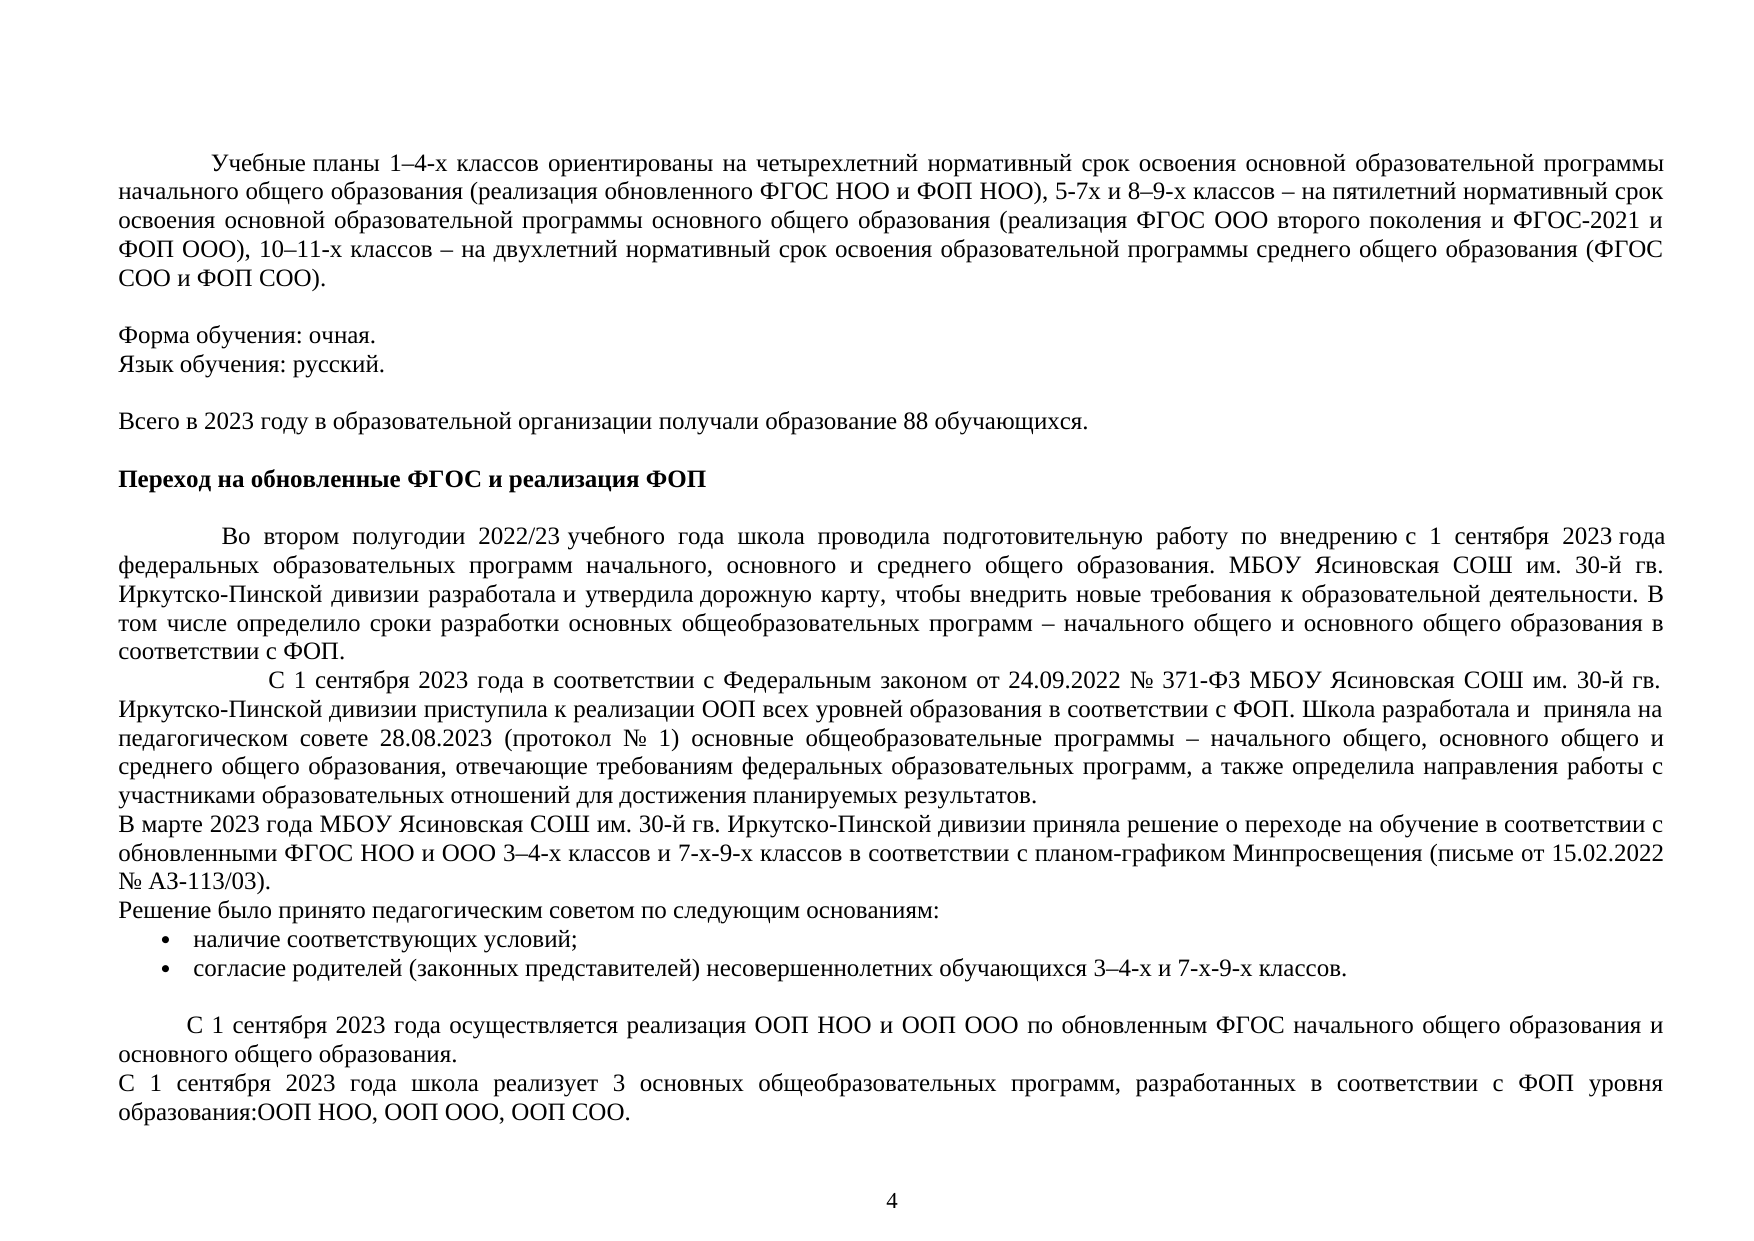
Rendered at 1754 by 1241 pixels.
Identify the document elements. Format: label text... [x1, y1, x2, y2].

text Во втором полугодии 2022/23 учебного года школа проводила подготовительную работу по внедрению с 1 сентября 2023 года федеральных образовательных программ начального, основного и среднего общего образования. МБОУ Ясиновская СОШ им. 30-й гв. Иркутско-Пинской дивизии разработала и утвердила дорожную карту, чтобы внедрить новые требования к образовательной деятельности. В том числе определило сроки разработки основных общеобразовательных программ – начального общего и основного общего образования в соответствии с ФОП. [118, 521, 1665, 665]
list согласие родителей (законных представителей) несовершеннолетних обучающихся 3–4-х и 7-х-9-х классов. [162, 953, 1647, 981]
text С 1 сентября 2023 года осуществляется реализация ООП НОО и ООП ООО по обновленным ФГОС начального общего образования и основного общего образования. [118, 1011, 1665, 1068]
text Переход на обновленные ФГОС и реализация ФОП [118, 464, 1665, 493]
list наличие соответствующих условий; [162, 924, 1647, 953]
text С 1 сентября 2023 года в соответствии с Федеральным законом от 24.09.2022 № 371-ФЗ МБОУ Ясиновская СОШ им. 30-й гв. Иркутско-Пинской дивизии приступила к реализации ООП всех уровней образования в соответствии с ФОП. Школа разработала и приняла на педагогическом совете 28.08.2023 (протокол № 1) основные общеобразовательные программы – начального общего, основного общего и среднего общего образования, отвечающие требованиям федеральных образовательных программ, а также определила направления работы с участниками образовательных отношений для достижения планируемых результатов. [118, 665, 1665, 809]
text В марте 2023 года МБОУ Ясиновская СОШ им. 30-й гв. Иркутско-Пинской дивизии приняла решение о переходе на обучение в соответствии с обновленными ФГОС НОО и ООО 3–4-х классов и 7-х-9-х классов в соответствии с планом-графиком Минпросвещения (письме от 15.02.2022 № АЗ-113/03). [118, 809, 1665, 895]
text С 1 сентября 2023 года школа реализует 3 основных общеобразовательных программ, разработанных в соответствии с ФОП уровня образования:ООП НОО, ООП ООО, ООП СОО. [118, 1068, 1665, 1126]
text Язык обучения: русский. [118, 349, 1665, 378]
text Учебные планы 1–4-х классов ориентированы на четырехлетний нормативный срок освоения основной образовательной программы начального общего образования (реализация обновленного ФГОС НОО и ФОП НОО), 5-7х и 8–9-х классов – на пятилетний нормативный срок освоения основной образовательной программы основного общего образования (реализация ФГОС ООО второго поколения и ФГОС-2021 и ФОП ООО), 10–11-х классов – на двухлетний нормативный срок освоения образовательной программы среднего общего образования (ФГОС СОО и ФОП СОО). [118, 148, 1665, 291]
text Решение было принято педагогическим советом по следующим основаниям: [118, 895, 1665, 924]
text Форма обучения: очная. [118, 320, 1665, 349]
text Всего в 2023 году в образовательной организации получали образование 88 обучающихся. [118, 406, 1665, 435]
